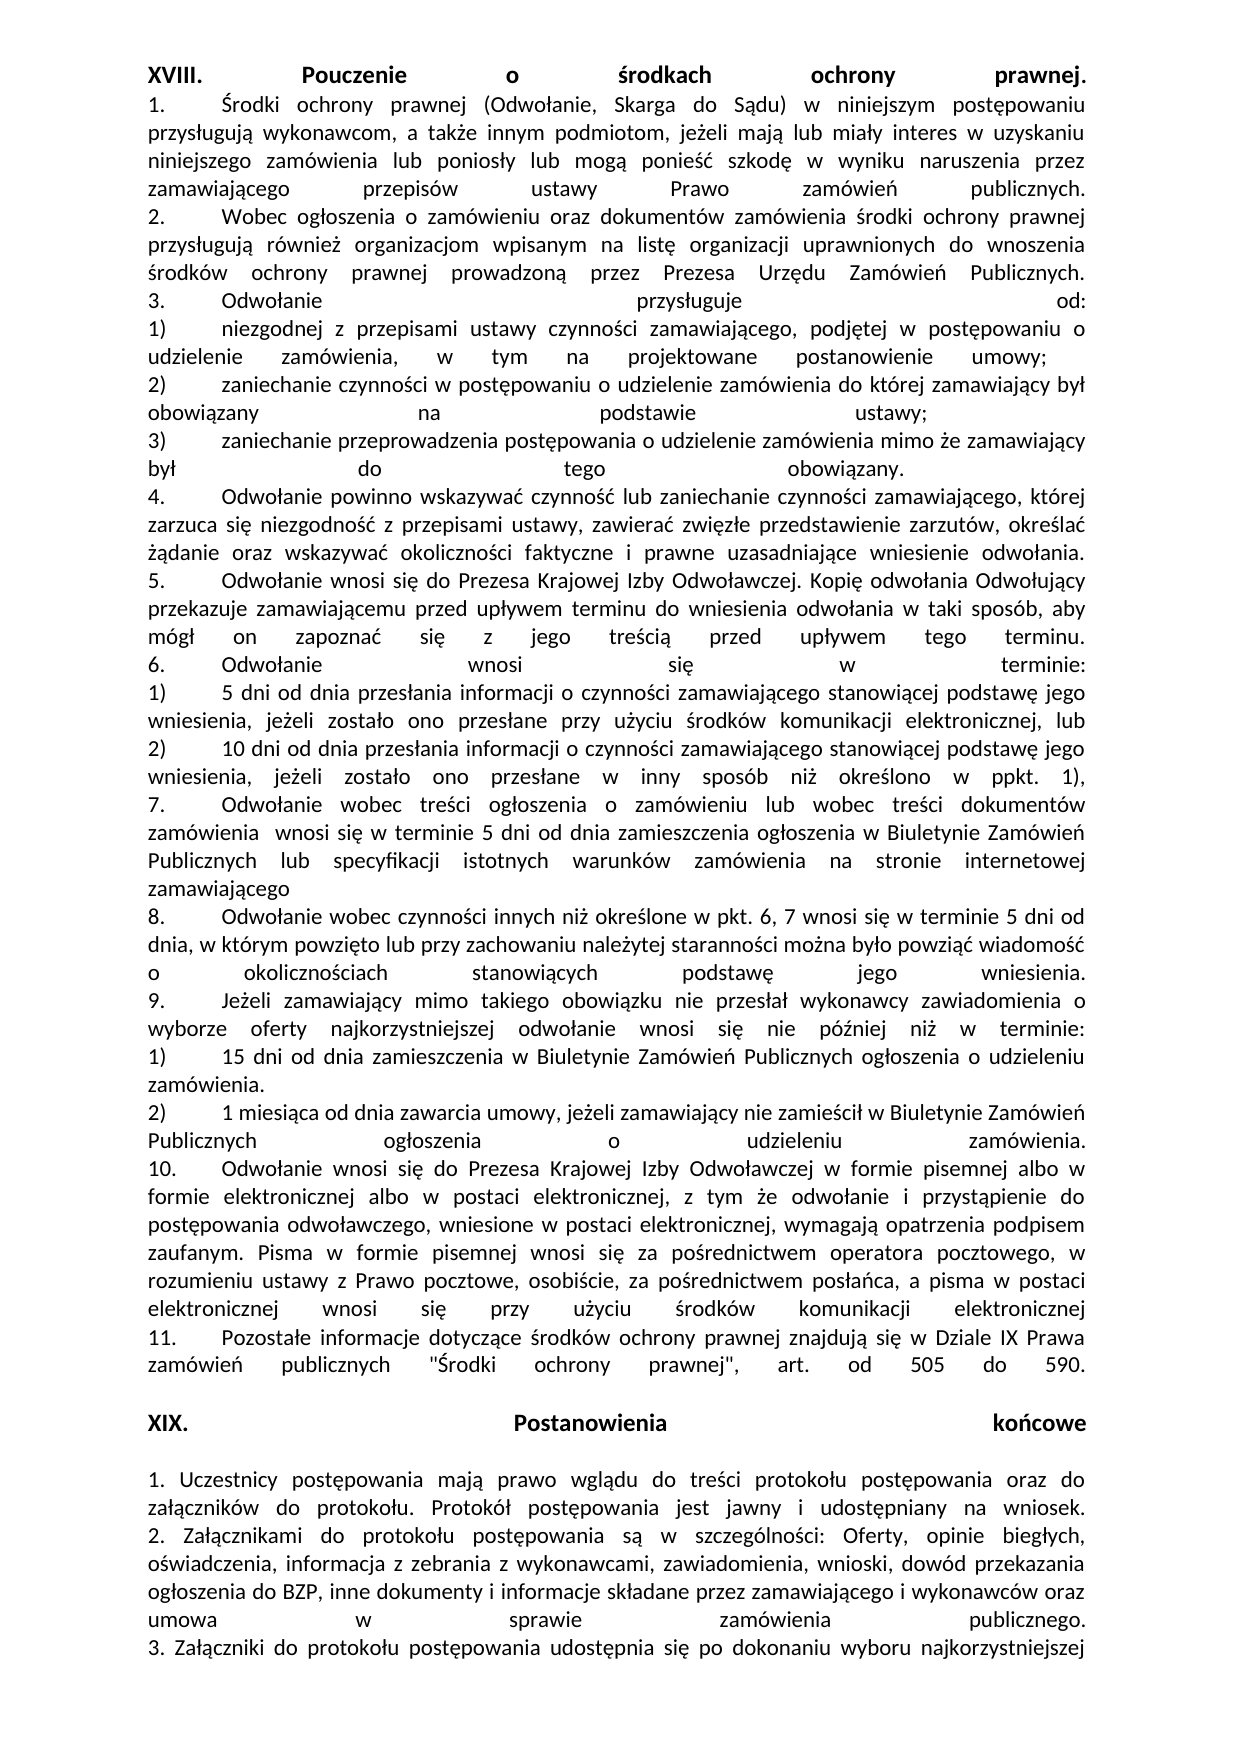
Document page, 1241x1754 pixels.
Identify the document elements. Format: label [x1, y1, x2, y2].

text [148, 59, 1087, 1661]
